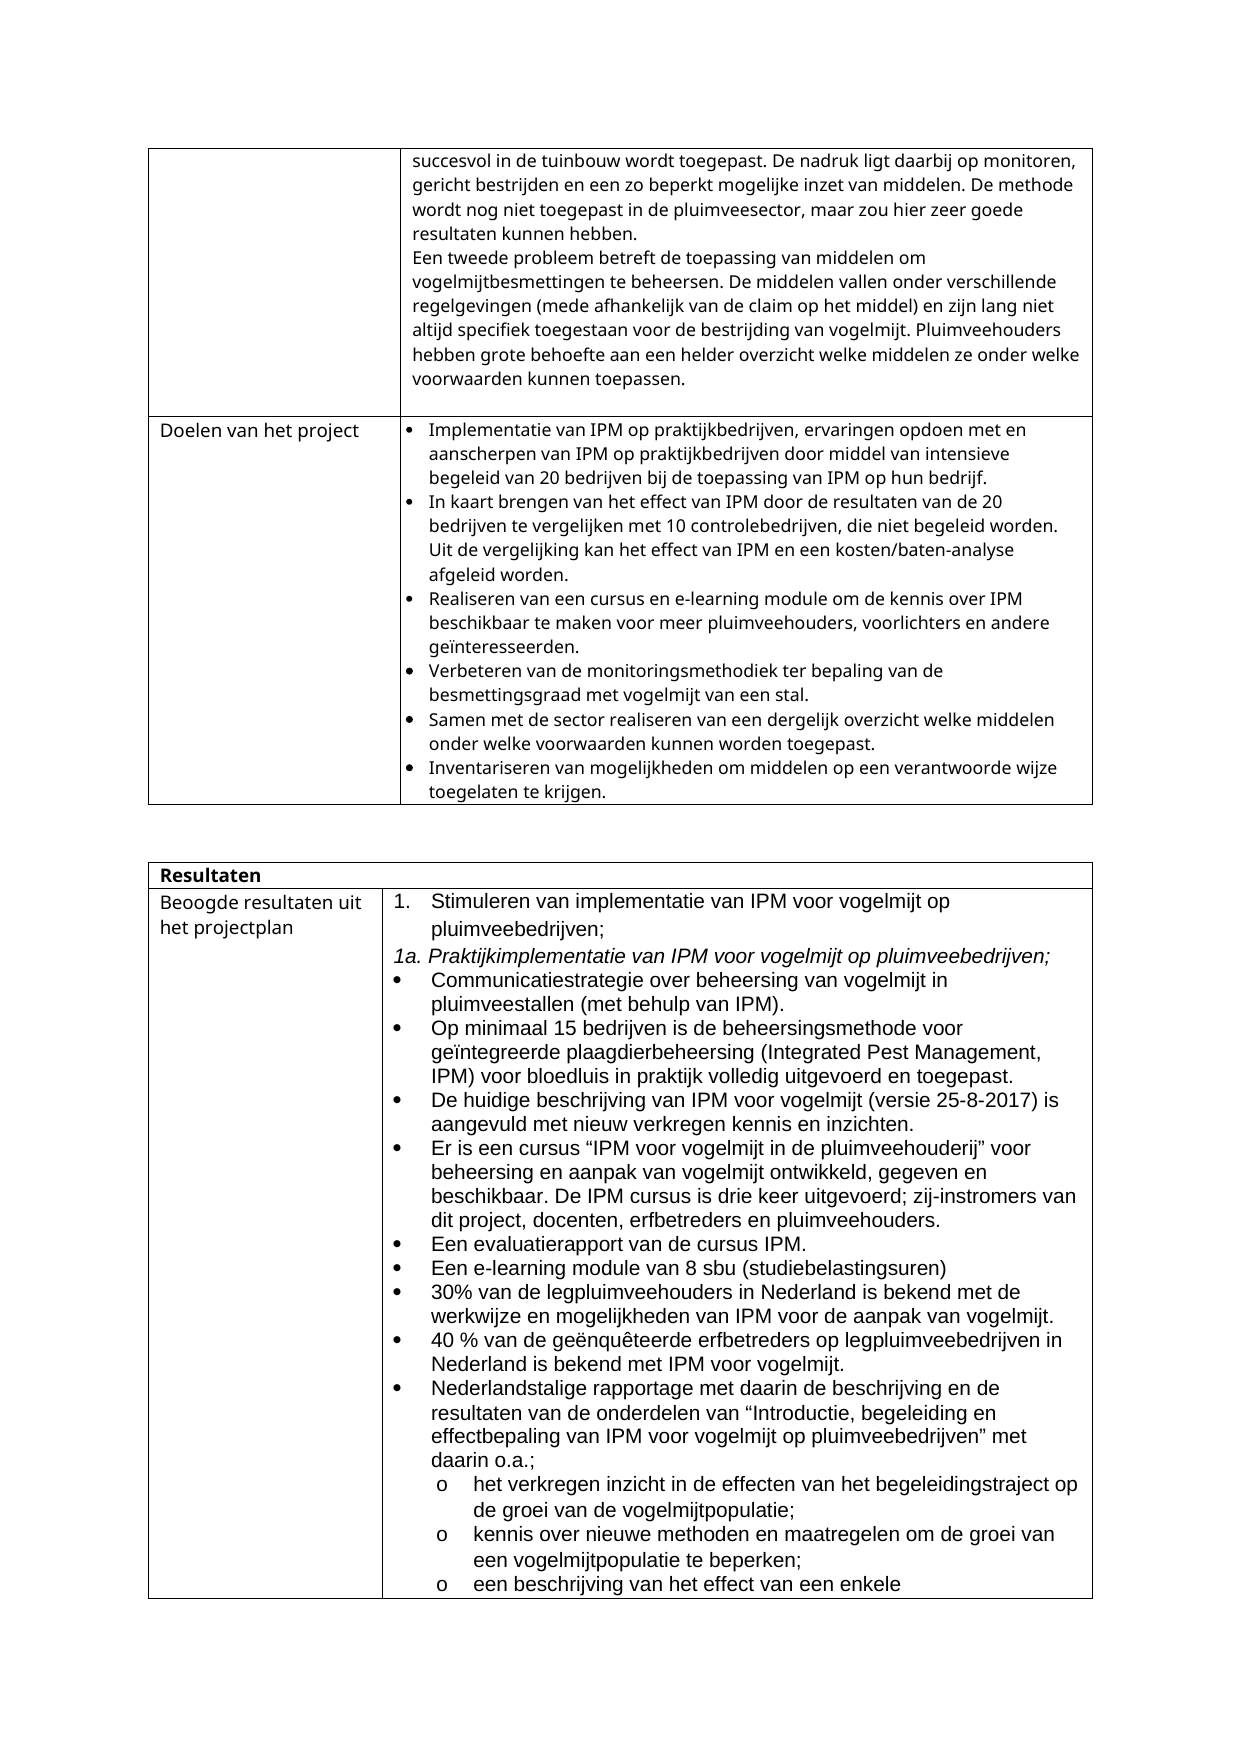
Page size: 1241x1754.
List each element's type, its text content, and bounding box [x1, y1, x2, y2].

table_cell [149, 889, 382, 1598]
table_header Resultaten [149, 863, 1092, 888]
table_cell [401, 149, 1092, 416]
table_cell Doelen van het project [149, 417, 400, 804]
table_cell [149, 149, 400, 416]
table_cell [383, 889, 1092, 1598]
table_cell Implementatie van IPM op praktijkbedrijven, ervaringen opdoen met en aanscherpen van IPM op praktijkbedrijven door middel van intensieve begeleid van 20 bedrijven bij de toepassing van IPM op hun bedrijf. In kaart brengen van het effect van IPM door de resultaten van de 20 bedrijven te vergelijken met 10 controlebedrijven, die niet begeleid worden. Uit de vergelijking kan het effect van IPM en een kosten/baten-analyse afgeleid worden. Realiseren van een cursus en e-learning module om de kennis over IPM beschikbaar te maken voor meer pluimveehouders, voorlichters en andere geïnteresseerden. Verbeteren van de monitoringsmethodiek ter bepaling van de besmettingsgraad met vogelmijt van een stal. Samen met de sector realiseren van een dergelijk overzicht welke middelen onder welke voorwaarden kunnen worden toegepast. Inventariseren van mogelijkheden om middelen op een verantwoorde wijze toegelaten te krijgen. [401, 417, 1092, 804]
